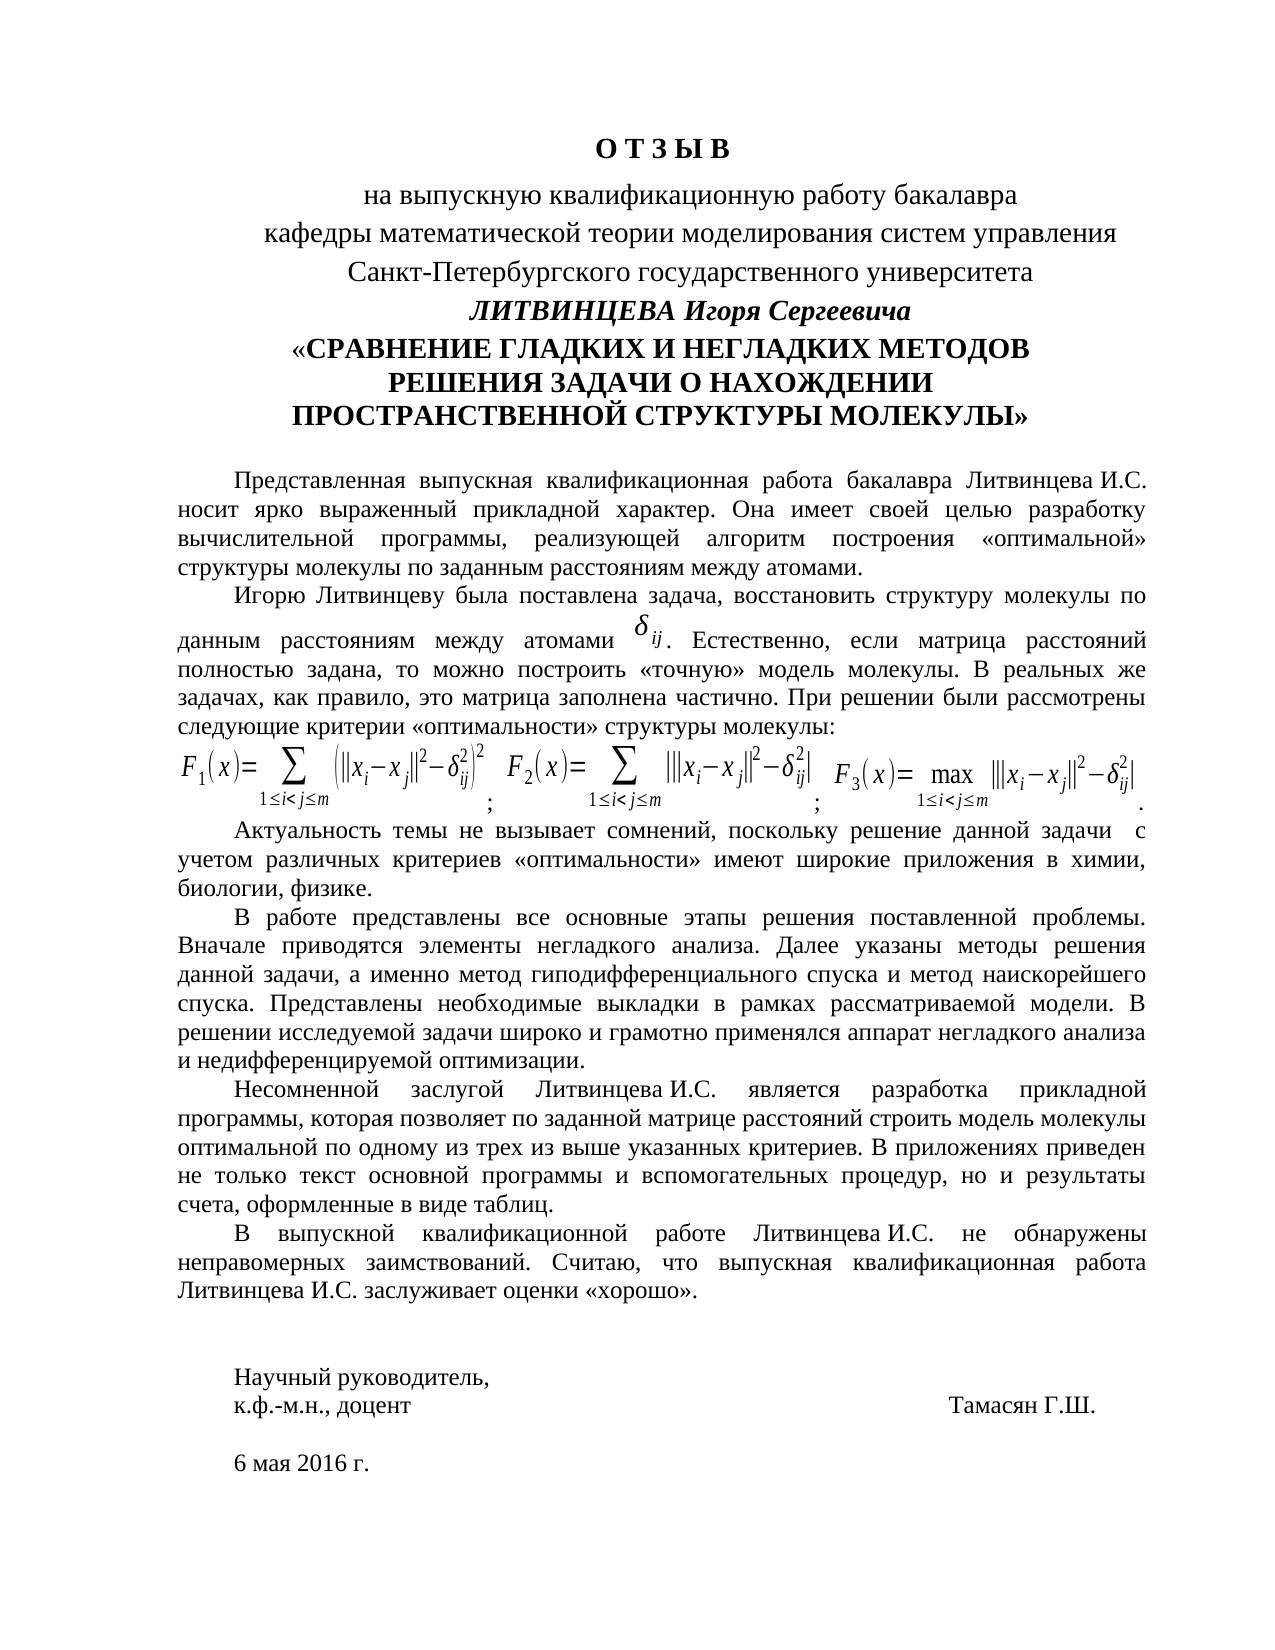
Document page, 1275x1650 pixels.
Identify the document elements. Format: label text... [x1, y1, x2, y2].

text к.ф.-м.н., доцент Тамасян Г.Ш. [233, 1391, 1147, 1419]
text Представленная выпускная квалификационная работа бакалавра Литвинцева И.С. носит ярко выраженный прикладной характер. Она имеет своей целью разработку вычислительной программы, реализующей алгоритм построения «оптимальной» структуры молекулы по заданным расстояниям между атомами. [177, 465, 1147, 580]
text Научный руководитель, [233, 1362, 1147, 1391]
text ЛИТВИНЦЕВА Игоря Сергеевича [234, 293, 1147, 326]
title О Т З Ы В [177, 131, 1147, 164]
text Актуальность темы не вызывает сомнений, поскольку решение данной задачи с учетом различных критериев «оптимальности» имеют широкие приложения в химии, биологии, физике. [177, 816, 1147, 902]
text Несомненной заслугой Литвинцева И.С. является разработка прикладной программы, которая позволяет по заданной матрице расстояний строить модель молекулы оптимальной по одному из трех из выше указанных критериев. В приложениях приведен не только текст основной программы и вспомогательных процедур, но и результаты счета, оформленные в виде таблиц. [177, 1074, 1147, 1218]
text Санкт-Петербургского государственного университета [234, 254, 1147, 288]
text 6 мая 2016 г. [233, 1448, 1147, 1477]
text РЕШЕНИЯ ЗАДАЧИ О НАХОЖДЕНИИ [177, 365, 1144, 398]
text ; ; . [177, 740, 1147, 816]
text В выпускной квалификационной работе Литвинцева И.С. не обнаружены неправомерных заимствований. Считаю, что выпускная квалификационная работа Литвинцева И.С. заслуживает оценки «хорошо». [177, 1218, 1147, 1304]
text ПРОСТРАНСТВЕННОЙ СТРУКТУРЫ МОЛЕКУЛЫ» [177, 398, 1144, 432]
text кафедры математической теории моделирования систем управления [234, 216, 1147, 249]
text «СРАВНЕНИЕ ГЛАДКИХ И НЕГЛАДКИХ МЕТОДОВ [177, 331, 1144, 365]
text Игорю Литвинцеву была поставлена задача, восстановить структуру молекулы по данным расстояниям между атомами . Естественно, если матрица расстояний полностью задана, то можно построить «точную» модель молекулы. В реальных же задачах, как правило, это матрица заполнена частично. При решении были рассмотрены следующие критерии «оптимальности» структуры молекулы: [177, 580, 1147, 740]
text на выпускную квалификационную работу бакалавра [234, 177, 1147, 211]
text В работе представлены все основные этапы решения поставленной проблемы. Вначале приводятся элементы негладкого анализа. Далее указаны методы решения данной задачи, а именно метод гиподифференциального спуска и метод наискорейшего спуска. Представлены необходимые выкладки в рамках рассматриваемой модели. В решении исследуемой задачи широко и грамотно применялся аппарат негладкого анализа и недифференцируемой оптимизации. [177, 902, 1147, 1074]
